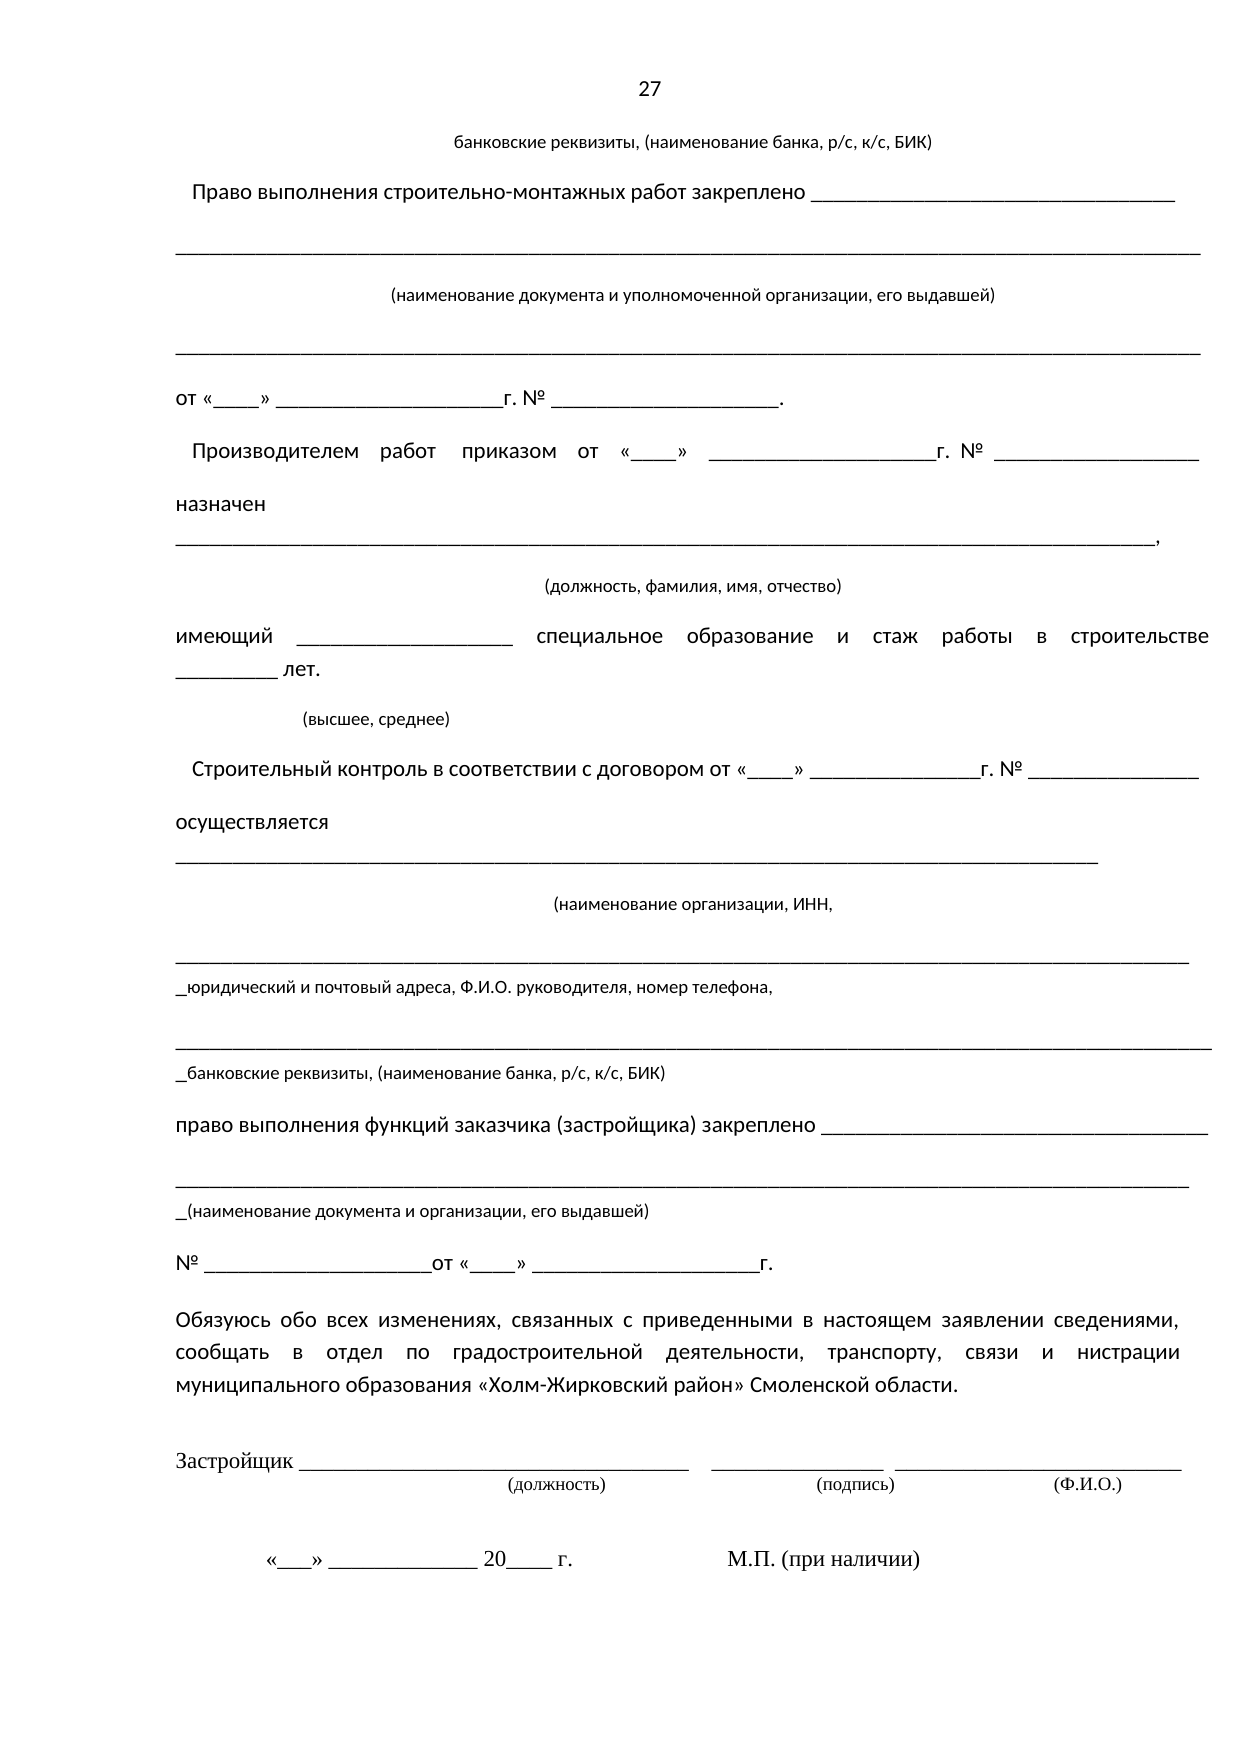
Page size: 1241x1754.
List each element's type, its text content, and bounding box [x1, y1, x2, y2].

text (должность, фамилия, имя, отчество) [175, 574, 1211, 597]
text Производителем работ приказом от «____» ____________________г. № __________________ [175, 436, 1211, 464]
text (наименование организации, ИНН, [175, 892, 1211, 915]
text (высшее, среднее) [175, 707, 1211, 730]
text __________________________________________________________________________________________ [175, 230, 1211, 258]
text Обязуюсь обо всех изменениях, связанных с приведенными в настоящем заявлении сведениями, сообщать в отдел по градостроительной деятельности, транспорту, связи и нистрации муниципального образования «Холм-Жирковский район» Смоленской области. [175, 1305, 1181, 1398]
text № ____________________от «____» ____________________г. [175, 1248, 1211, 1276]
text __________________________________________________________________________________________юридический и почтовый адреса, Ф.И.О. руководителя, номер телефона, [175, 939, 1211, 1000]
text от «____» ____________________г. № ____________________. [175, 383, 1211, 411]
text (должность) (подпись) (Ф.И.О.) [175, 1473, 1181, 1495]
text __________________________________________________________________________________________ [175, 330, 1211, 358]
text право выполнения функций заказчика (застройщика) закреплено __________________________________ [175, 1110, 1211, 1138]
text __________________________________________________________________________________________(наименование документа и организации, его выдавшей) [175, 1163, 1211, 1223]
text осуществляется _________________________________________________________________________________ [175, 807, 1211, 867]
text ____________________________________________________________________________________________банковские реквизиты, (наименование банка, р/с, к/с, БИК) [175, 1025, 1226, 1085]
text «___» _____________ 20____ г. М.П. (при наличии) [175, 1545, 1181, 1571]
text имеющий ___________________ специальное образование и стаж работы в строительстве _________ лет. [175, 622, 1211, 682]
text назначен ______________________________________________________________________________________, [175, 489, 1226, 549]
text банковские реквизиты, (наименование банка, р/с, к/с, БИК) [175, 130, 1211, 153]
text Строительный контроль в соответствии с договором от «____» _______________г. № _______________ [175, 754, 1211, 782]
text (наименование документа и уполномоченной организации, его выдавшей) [175, 283, 1211, 306]
text Застройщик __________________________________ _______________ _________________________ [175, 1447, 1211, 1473]
text Право выполнения строительно-монтажных работ закреплено ________________________________ [175, 177, 1211, 205]
